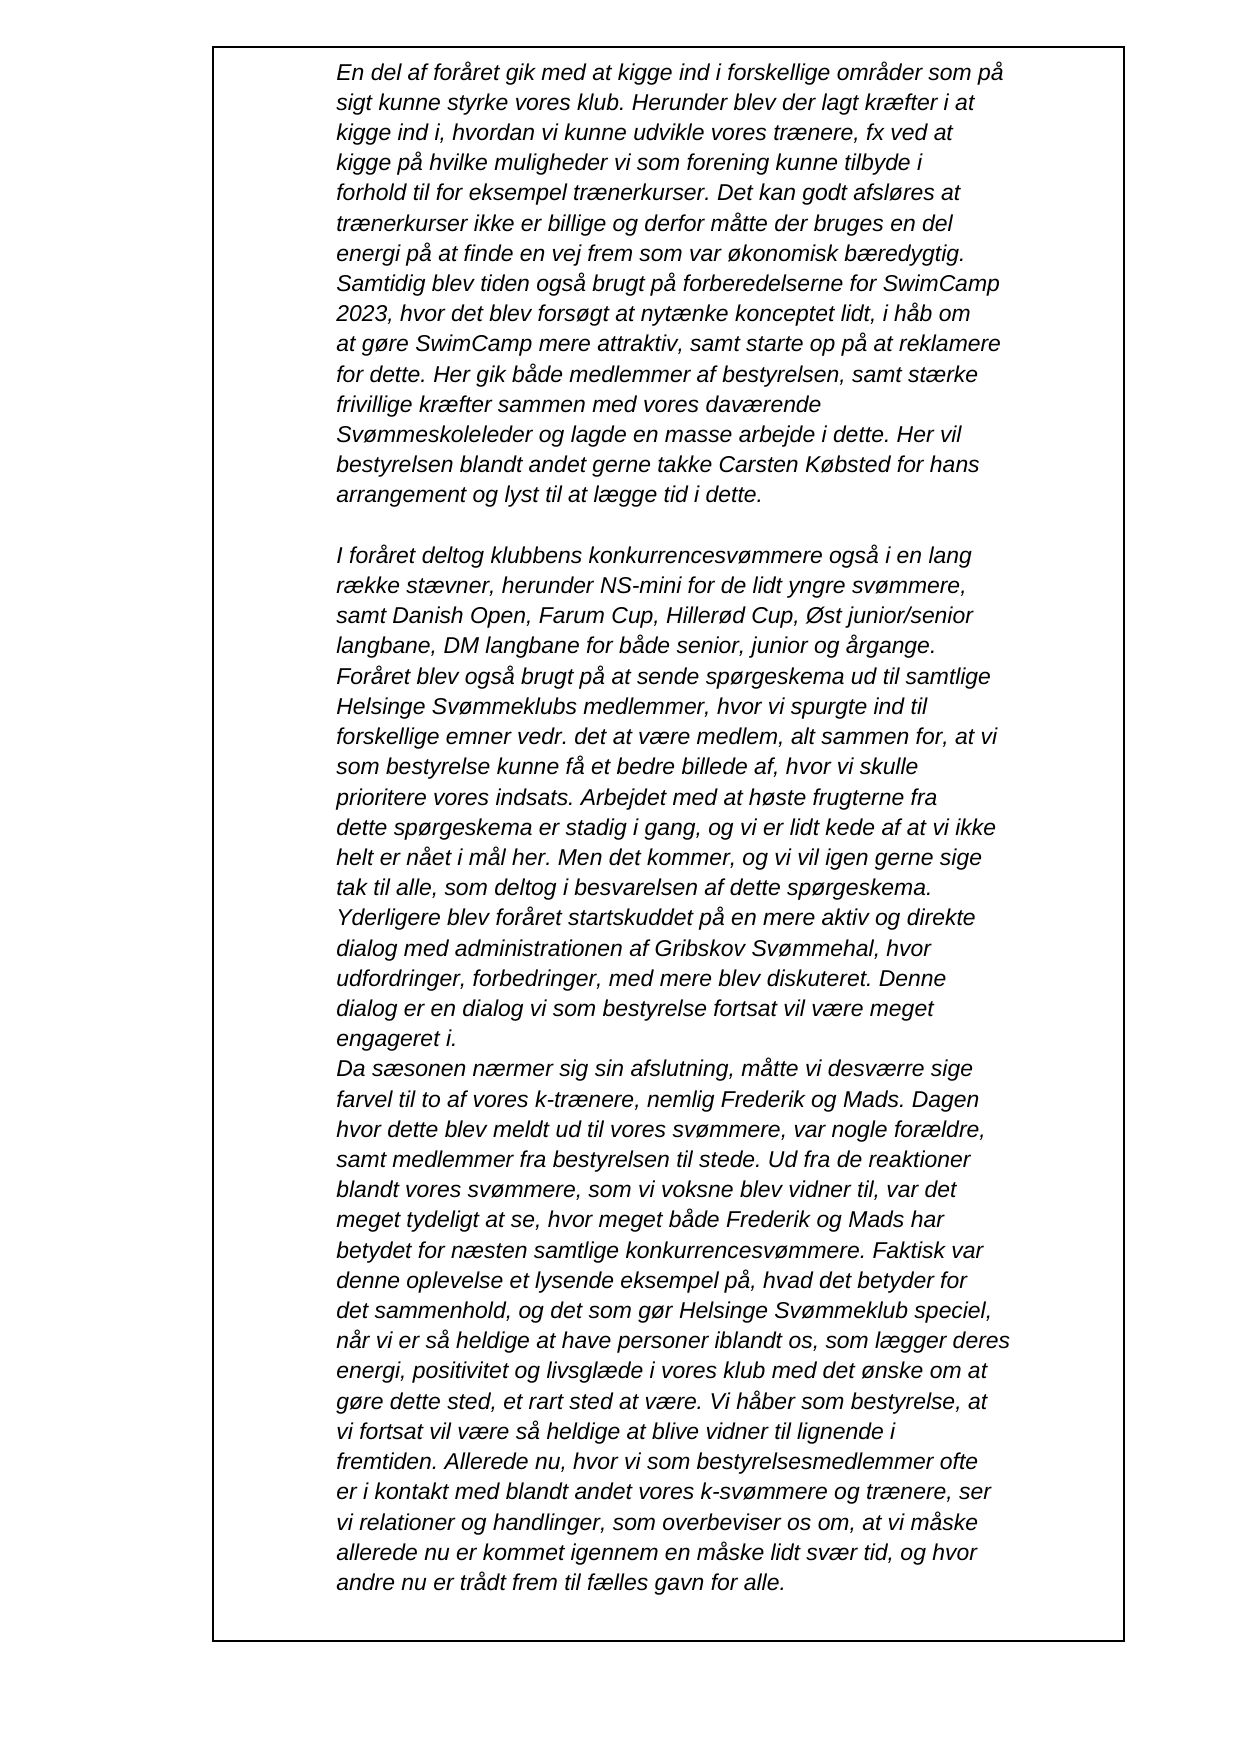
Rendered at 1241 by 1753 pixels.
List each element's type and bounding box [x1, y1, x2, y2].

table_header [214, 48, 1123, 1640]
